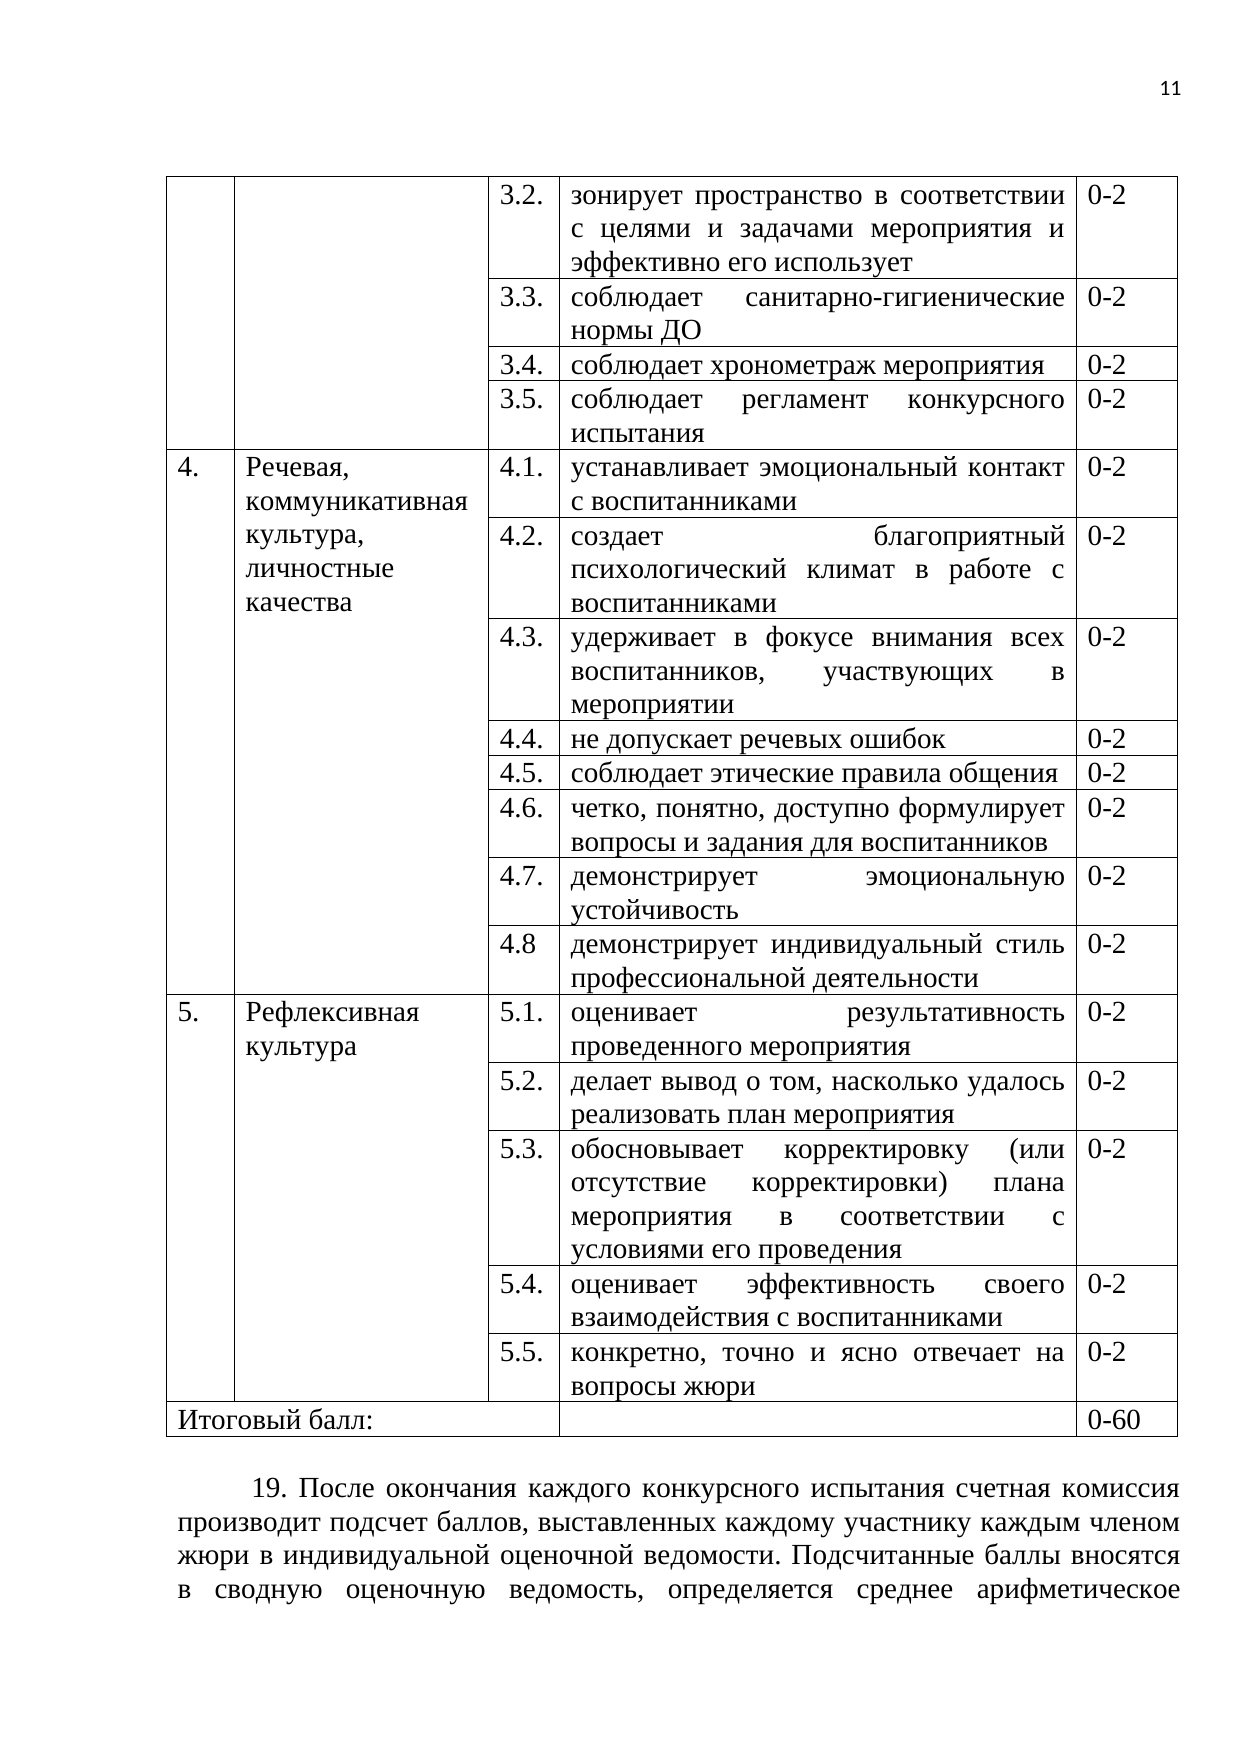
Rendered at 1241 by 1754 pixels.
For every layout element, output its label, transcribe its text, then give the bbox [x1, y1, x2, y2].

table_cell 0-2 [1077, 279, 1177, 346]
table_cell 5.3. [489, 1131, 559, 1265]
table_cell соблюдает санитарно-гигиенические нормы ДО [560, 279, 1076, 346]
table_cell демонстрирует индивидуальный стиль профессиональной деятельности [560, 926, 1076, 993]
table_cell 0-2 [1077, 858, 1177, 925]
table_cell 3. [167, 177, 234, 448]
table_cell устанавливает эмоциональный контакт с воспитанниками [560, 450, 1076, 517]
table_cell 0-2 [1077, 347, 1177, 380]
table_cell 4. [167, 450, 234, 993]
table_cell 3.5. [489, 381, 559, 448]
table_cell удерживает в фокусе внимания всех воспитанников, участвующих в мероприятии [560, 619, 1076, 720]
table_cell 4.8 [489, 926, 559, 993]
table_cell 0-2 [1077, 995, 1177, 1062]
table_cell 4.6. [489, 790, 559, 857]
table_cell 3.2. [489, 177, 559, 278]
table_cell 0-2 [1077, 926, 1177, 993]
table_cell 5.1. [489, 995, 559, 1062]
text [177, 1470, 1181, 1604]
table_cell оценивает эффективность своего взаимодействия с воспитанниками [560, 1266, 1076, 1333]
table_cell соблюдает регламент конкурсного испытания [560, 381, 1076, 448]
table_cell 0-2 [1077, 1266, 1177, 1333]
table_cell 5.5. [489, 1334, 559, 1401]
table_cell не допускает речевых ошибок [560, 721, 1076, 754]
table_cell конкретно, точно и ясно отвечает на вопросы жюри [560, 1334, 1076, 1401]
table_cell Речевая, коммуникативная культура, личностные качества [235, 450, 488, 993]
table_cell обосновывает корректировку (или отсутствие корректировки) плана мероприятия в соответствии с условиями его проведения [560, 1131, 1076, 1265]
table_cell 5. [167, 995, 234, 1401]
table_cell Рефлексивная культура [235, 995, 488, 1401]
table_cell соблюдает этические правила общения [560, 756, 1076, 789]
table_cell 0-2 [1077, 721, 1177, 754]
table_cell 5.2. [489, 1063, 559, 1130]
table_cell [560, 1402, 1076, 1436]
table_cell 0-2 [1077, 177, 1177, 278]
table_cell 0-2 [1077, 381, 1177, 448]
table_cell 3.3. [489, 279, 559, 346]
table_cell 0-2 [1077, 518, 1177, 618]
table_cell четко, понятно, доступно формулирует вопросы и задания для воспитанников [560, 790, 1076, 857]
table_cell Итоговый балл: [167, 1402, 559, 1436]
table_cell 0-2 [1077, 756, 1177, 789]
table_cell 4.5. [489, 756, 559, 789]
table_cell 0-2 [1077, 619, 1177, 720]
table_cell делает вывод о том, насколько удалось реализовать план мероприятия [560, 1063, 1076, 1130]
table_cell оценивает результативность проведенного мероприятия [560, 995, 1076, 1062]
table_cell 4.1. [489, 450, 559, 517]
table_cell 4.2. [489, 518, 559, 618]
table_cell демонстрирует эмоциональную устойчивость [560, 858, 1076, 925]
table_cell 0-60 [1077, 1402, 1177, 1436]
table_cell 0-2 [1077, 450, 1177, 517]
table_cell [235, 177, 488, 448]
table_cell 5.4. [489, 1266, 559, 1333]
table_cell соблюдает хронометраж мероприятия [560, 347, 1076, 380]
table_cell 0-2 [1077, 1131, 1177, 1265]
table_cell 3.4. [489, 347, 559, 380]
table_cell создает благоприятный психологический климат в работе с воспитанниками [560, 518, 1076, 618]
table_cell зонирует пространство в соответствии с целями и задачами мероприятия и эффективно его использует [560, 177, 1076, 278]
table_cell 4.7. [489, 858, 559, 925]
table_cell 0-2 [1077, 1334, 1177, 1401]
table_cell 4.3. [489, 619, 559, 720]
table_cell 0-2 [1077, 790, 1177, 857]
table_cell 4.4. [489, 721, 559, 754]
table_cell 0-2 [1077, 1063, 1177, 1130]
